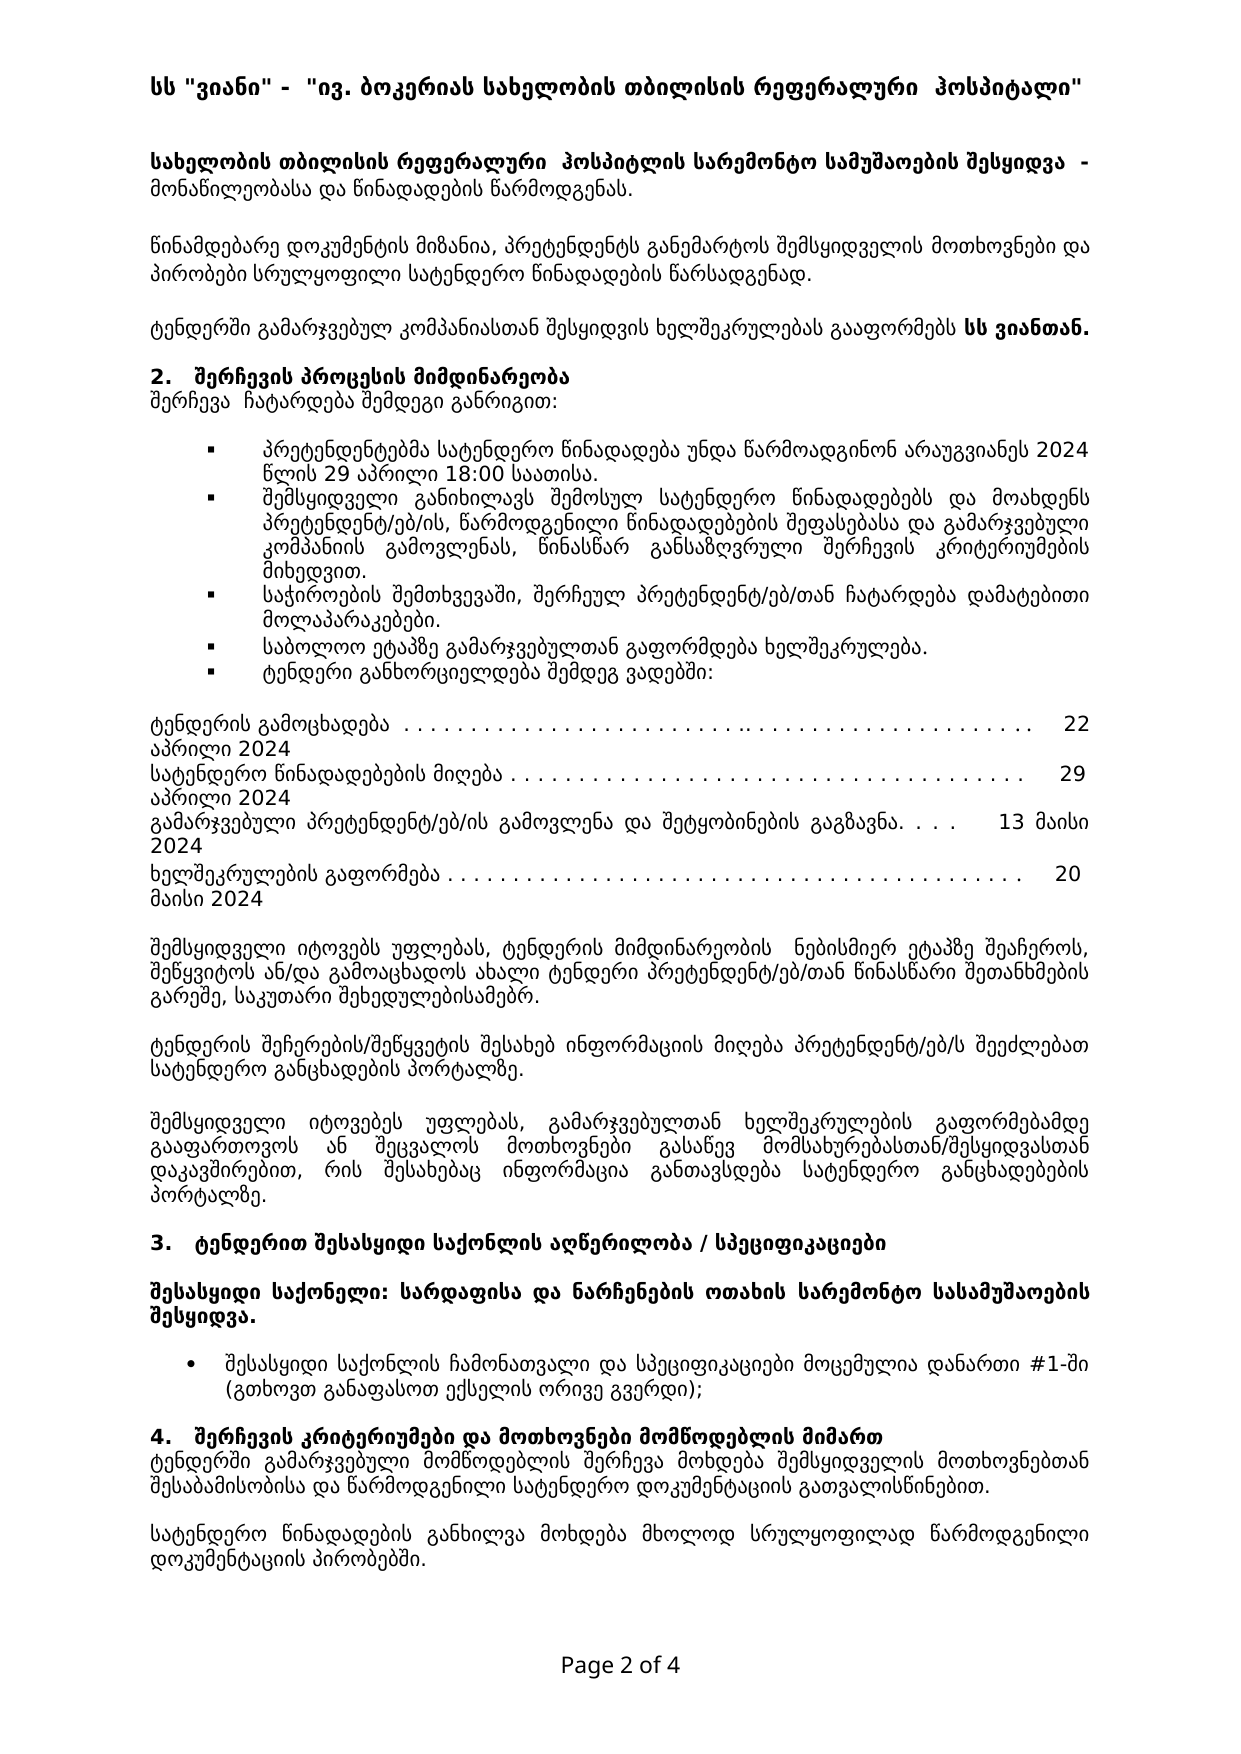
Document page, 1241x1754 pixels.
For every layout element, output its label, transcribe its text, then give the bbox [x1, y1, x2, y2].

text სატენდერო წინადადების განხილვა მოხდება მხოლოდ სრულყოფილად წარმოდგენილი დოკუმენტაციის პირობებში. [150, 1522, 1090, 1571]
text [150, 150, 1090, 203]
text გამარჯვებული პრეტენდენტ/ებ/ის გამოვლენა და შეტყობინების გაგზავნა. . . . 13 მაისი 2024 [150, 810, 1090, 859]
list პრეტენდენტებმა სატენდერო წინადადება უნდა წარმოადგინონ არაუგვიანეს 2024 წლის 29 აპრილი 18:00 საათისა. [206, 438, 1090, 486]
list ტენდერით შესასყიდი საქონლის აღწერილობა / სპეციფიკაციები [150, 1231, 1090, 1255]
text წინამდებარე დოკუმენტის მიზანია, პრეტენდენტს განემარტოს შემსყიდველის მოთხოვნები და პირობები სრულყოფილი სატენდერო წინადადების წარსადგენად. [150, 231, 1090, 288]
list შესასყიდი საქონლის ჩამონათვალი და სპეციფიკაციები მოცემულია დანართი #1-ში (გთხოვთ განაფასოთ ექსელის ორივე გვერდი); [187, 1352, 1090, 1401]
list საბოლოო ეტაპზე გამარჯვებულთან გაფორმდება ხელშეკრულება. [206, 632, 1090, 660]
text შერჩევა ჩატარდება შემდეგი განრიგით: [150, 389, 1090, 413]
text სატენდერო წინადადებების მიღება . . . . . . . . . . . . . . . . . . . . . . . . . . . . . . . . . . . . . . 29 აპრილი 2024 [150, 762, 1090, 810]
list საჭიროების შემთხვევაში, შერჩეულ პრეტენდენტ/ებ/თან ჩატარდება დამატებითი მოლაპარაკებები. [206, 583, 1090, 632]
text ტენდერის გამოცხადება . . . . . . . . . . . . . . . . . . . . . . . . . .. . . . . . . . . . . . . . . . . . . . . . 22 აპრილი 2024 [150, 709, 1090, 762]
text შემსყიდველი იტოვებეს უფლებას, გამარჯვებულთან ხელშეკრულების გაფორმებამდე გააფართოვოს ან შეცვალოს მოთხოვნები გასაწევ მომსახურებასთან/შესყიდვასთან დაკავშირებით, რის შესახებაც ინფორმაცია განთავსდება სატენდერო განცხადებების პორტალზე. [150, 1110, 1090, 1207]
text ტენდერში გამარჯვებული მომწოდებლის შერჩევა მოხდება შემსყიდველის მოთხოვნებთან შესაბამისობისა და წარმოდგენილი სატენდერო დოკუმენტაციის გათვალისწინებით. [150, 1449, 1090, 1498]
text შესასყიდი საქონელი: სარდაფისა და ნარჩენების ოთახის სარემონტო სასამუშაოების შესყიდვა. [150, 1280, 1090, 1328]
list შერჩევის პროცესის მიმდინარეობა [150, 365, 1090, 389]
text ტენდერის შეჩერების/შეწყვეტის შესახებ ინფორმაციის მიღება პრეტენდენტ/ებ/ს შეეძლებათ სატენდერო განცხადების პორტალზე. [150, 1033, 1090, 1081]
list შემსყიდველი განიხილავს შემოსულ სატენდერო წინადადებებს და მოახდენს პრეტენდენტ/ებ/ის, წარმოდგენილი წინადადებების შეფასებასა და გამარჯვებული კომპანიის გამოვლენას, წინასწარ განსაზღვრული შერჩევის კრიტერიუმების მიხედვით. [206, 486, 1090, 583]
text ხელშეკრულების გაფორმება . . . . . . . . . . . . . . . . . . . . . . . . . . . . . . . . . . . . . . . . . . . . 20 მაისი 2024 [150, 859, 1090, 911]
list ტენდერი განხორციელდება შემდეგ ვადებში: [206, 660, 1090, 685]
text ტენდერში გამარჯვებულ კომპანიასთან შესყიდვის ხელშეკრულებას გააფორმებს სს ვიანთან. [150, 316, 1090, 341]
text შემსყიდველი იტოვებს უფლებას, ტენდერის მიმდინარეობის ნებისმიერ ეტაპზე შეაჩეროს, შეწყვიტოს ან/და გამოაცხადოს ახალი ტენდერი პრეტენდენტ/ებ/თან წინასწარი შეთანხმების გარეშე, საკუთარი შეხედულებისამებრ. [150, 936, 1090, 1008]
list შერჩევის კრიტერიუმები და მოთხოვნები მომწოდებლის მიმართ [150, 1425, 1090, 1449]
